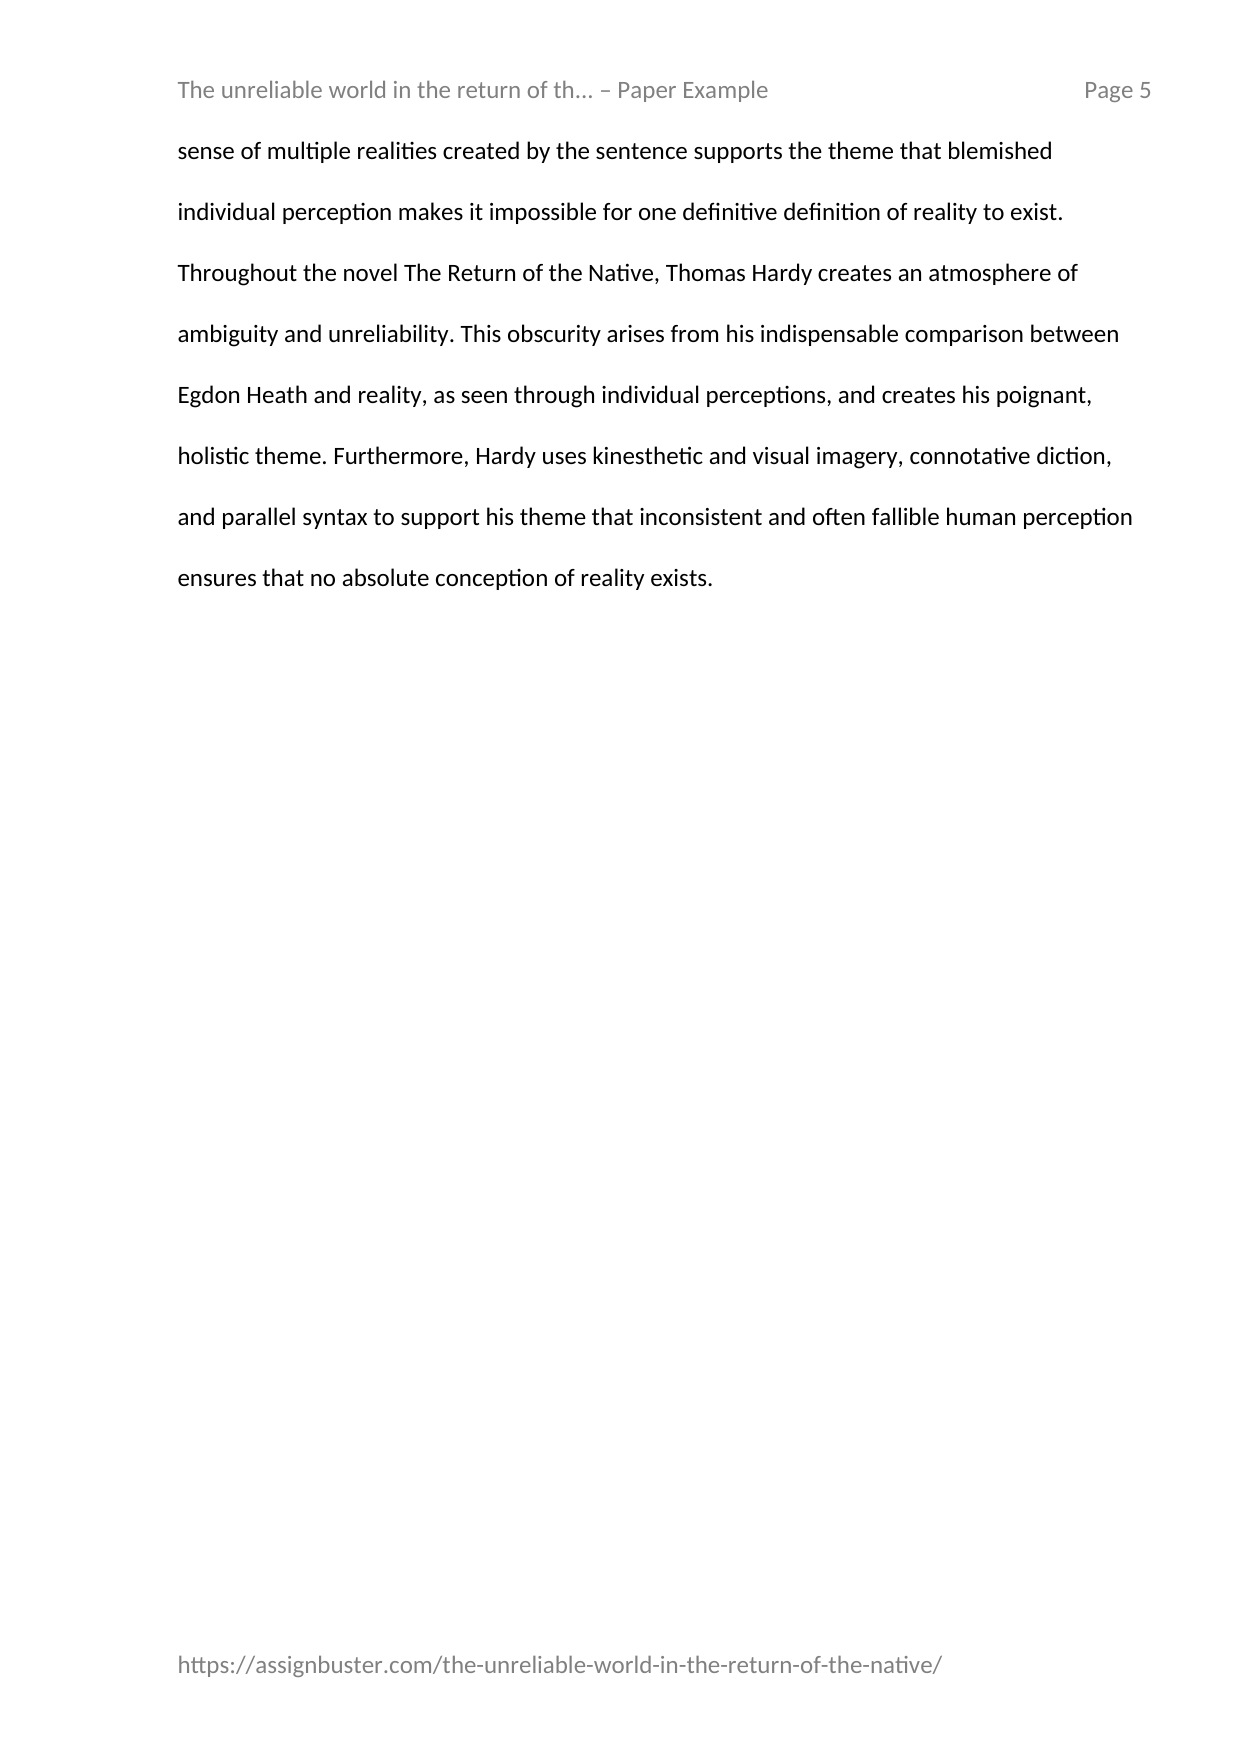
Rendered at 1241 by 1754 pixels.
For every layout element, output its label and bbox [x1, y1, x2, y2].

text [177, 135, 1152, 593]
